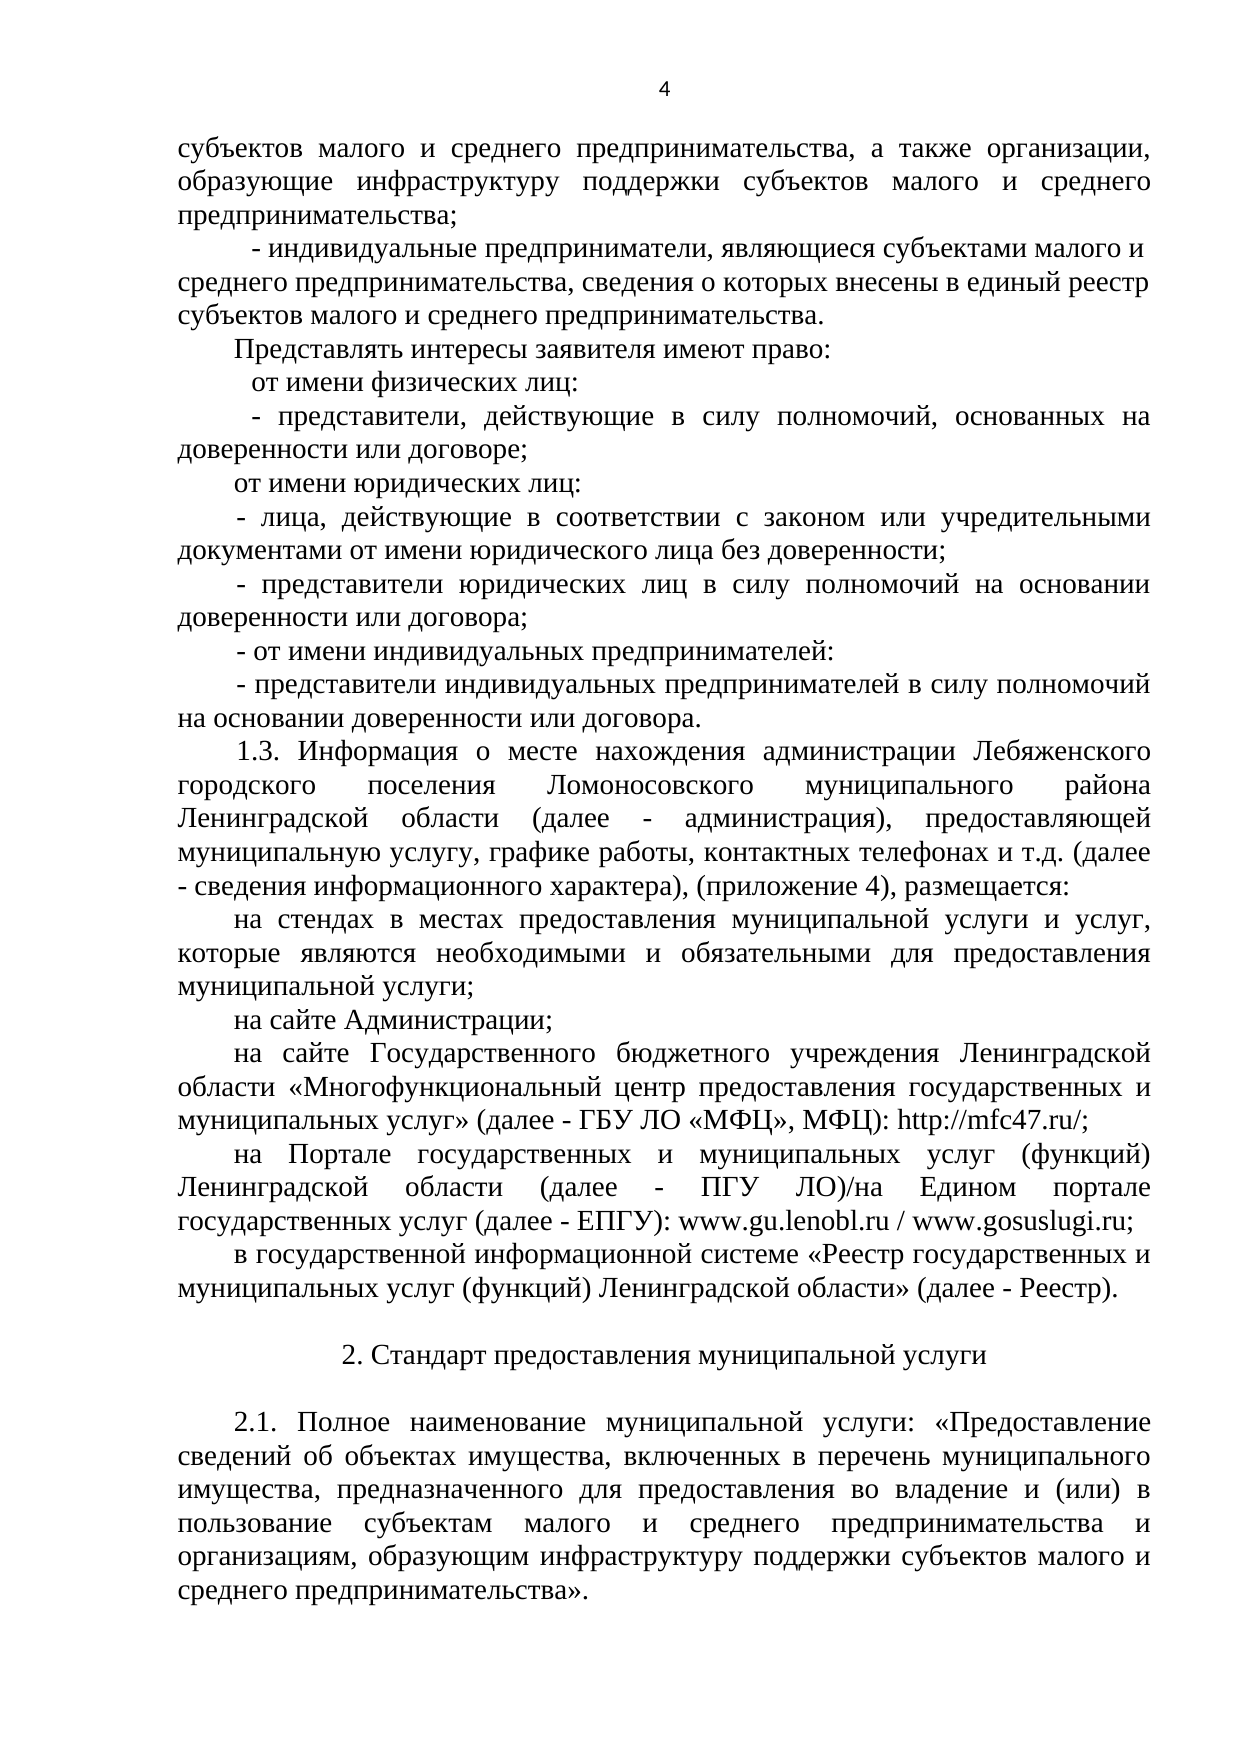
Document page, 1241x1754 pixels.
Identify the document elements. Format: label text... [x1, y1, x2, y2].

text на сайте Государственного бюджетного учреждения Ленинградской области «Многофункциональный центр предоставления государственных и муниципальных услуг» (далее - ГБУ ЛО «МФЦ», МФЦ): http://mfc47.ru/; [177, 1035, 1152, 1136]
text - индивидуальные предприниматели, являющиеся субъектами малого и среднего предпринимательства, сведения о которых внесены в единый реестр субъектов малого и среднего предпринимательства. [177, 230, 1152, 331]
text от имени физических лиц: [177, 364, 1152, 398]
text на сайте Администрации; [177, 1002, 1152, 1035]
text - представители индивидуальных предпринимателей в силу полномочий на основании доверенности или договора. [177, 666, 1152, 733]
text в государственной информационной системе «Реестр государственных и муниципальных услуг (функций) Ленинградской области» (далее - Реестр). [177, 1237, 1152, 1304]
text - представители юридических лиц в силу полномочий на основании доверенности или договора; [177, 566, 1152, 633]
text на Портале государственных и муниципальных услуг (функций) Ленинградской области (далее - ПГУ ЛО)/на Едином портале государственных услуг (далее - ЕПГУ): www.gu.lenobl.ru / www.gosuslugi.ru; [177, 1136, 1152, 1237]
text - лица, действующие в соответствии с законом или учредительными документами от имени юридического лица без доверенности; [177, 499, 1152, 566]
text 2. Стандарт предоставления муниципальной услуги [177, 1337, 1152, 1371]
text - представители, действующие в силу полномочий, основанных на доверенности или договоре; [177, 398, 1152, 465]
text - от имени индивидуальных предпринимателей: [177, 633, 1152, 666]
text 1.3. Информация о месте нахождения администрации Лебяженского городского поселения Ломоносовского муниципального района Ленинградской области (далее - администрация), предоставляющей муниципальную услугу, графике работы, контактных телефонах и т.д. (далее - сведения информационного характера), (приложение 4), размещается: [177, 733, 1152, 901]
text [177, 130, 1152, 230]
text Представлять интересы заявителя имеют право: [177, 331, 1152, 364]
text 2.1. Полное наименование муниципальной услуги: «Предоставление сведений об объектах имущества, включенных в перечень муниципального имущества, предназначенного для предоставления во владение и (или) в пользование субъектам малого и среднего предпринимательства и организациям, образующим инфраструктуру поддержки субъектов малого и среднего предпринимательства». [177, 1404, 1152, 1606]
text на стендах в местах предоставления муниципальной услуги и услуг, которые являются необходимыми и обязательными для предоставления муниципальной услуги; [177, 901, 1152, 1002]
text от имени юридических лиц: [177, 465, 1152, 499]
